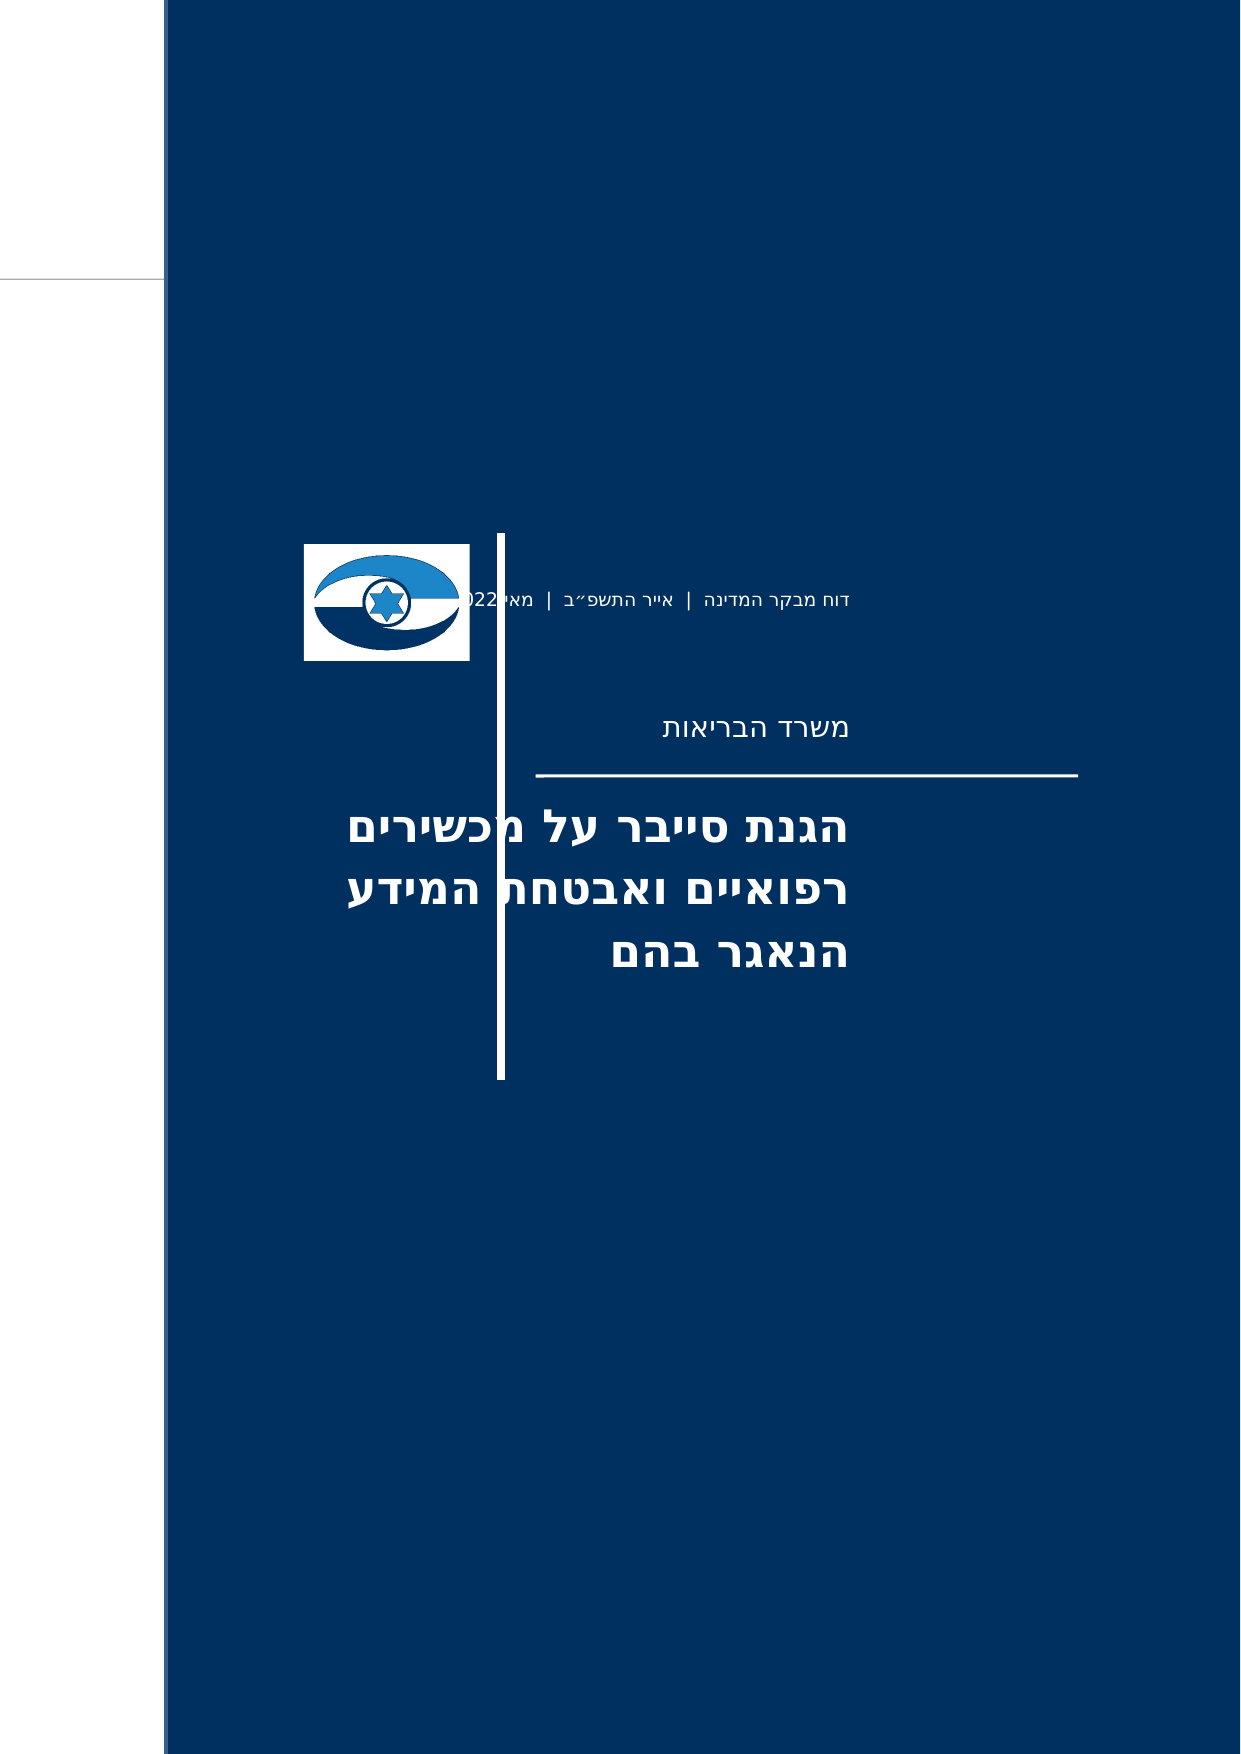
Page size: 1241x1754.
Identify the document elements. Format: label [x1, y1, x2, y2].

picture [303, 544, 470, 661]
